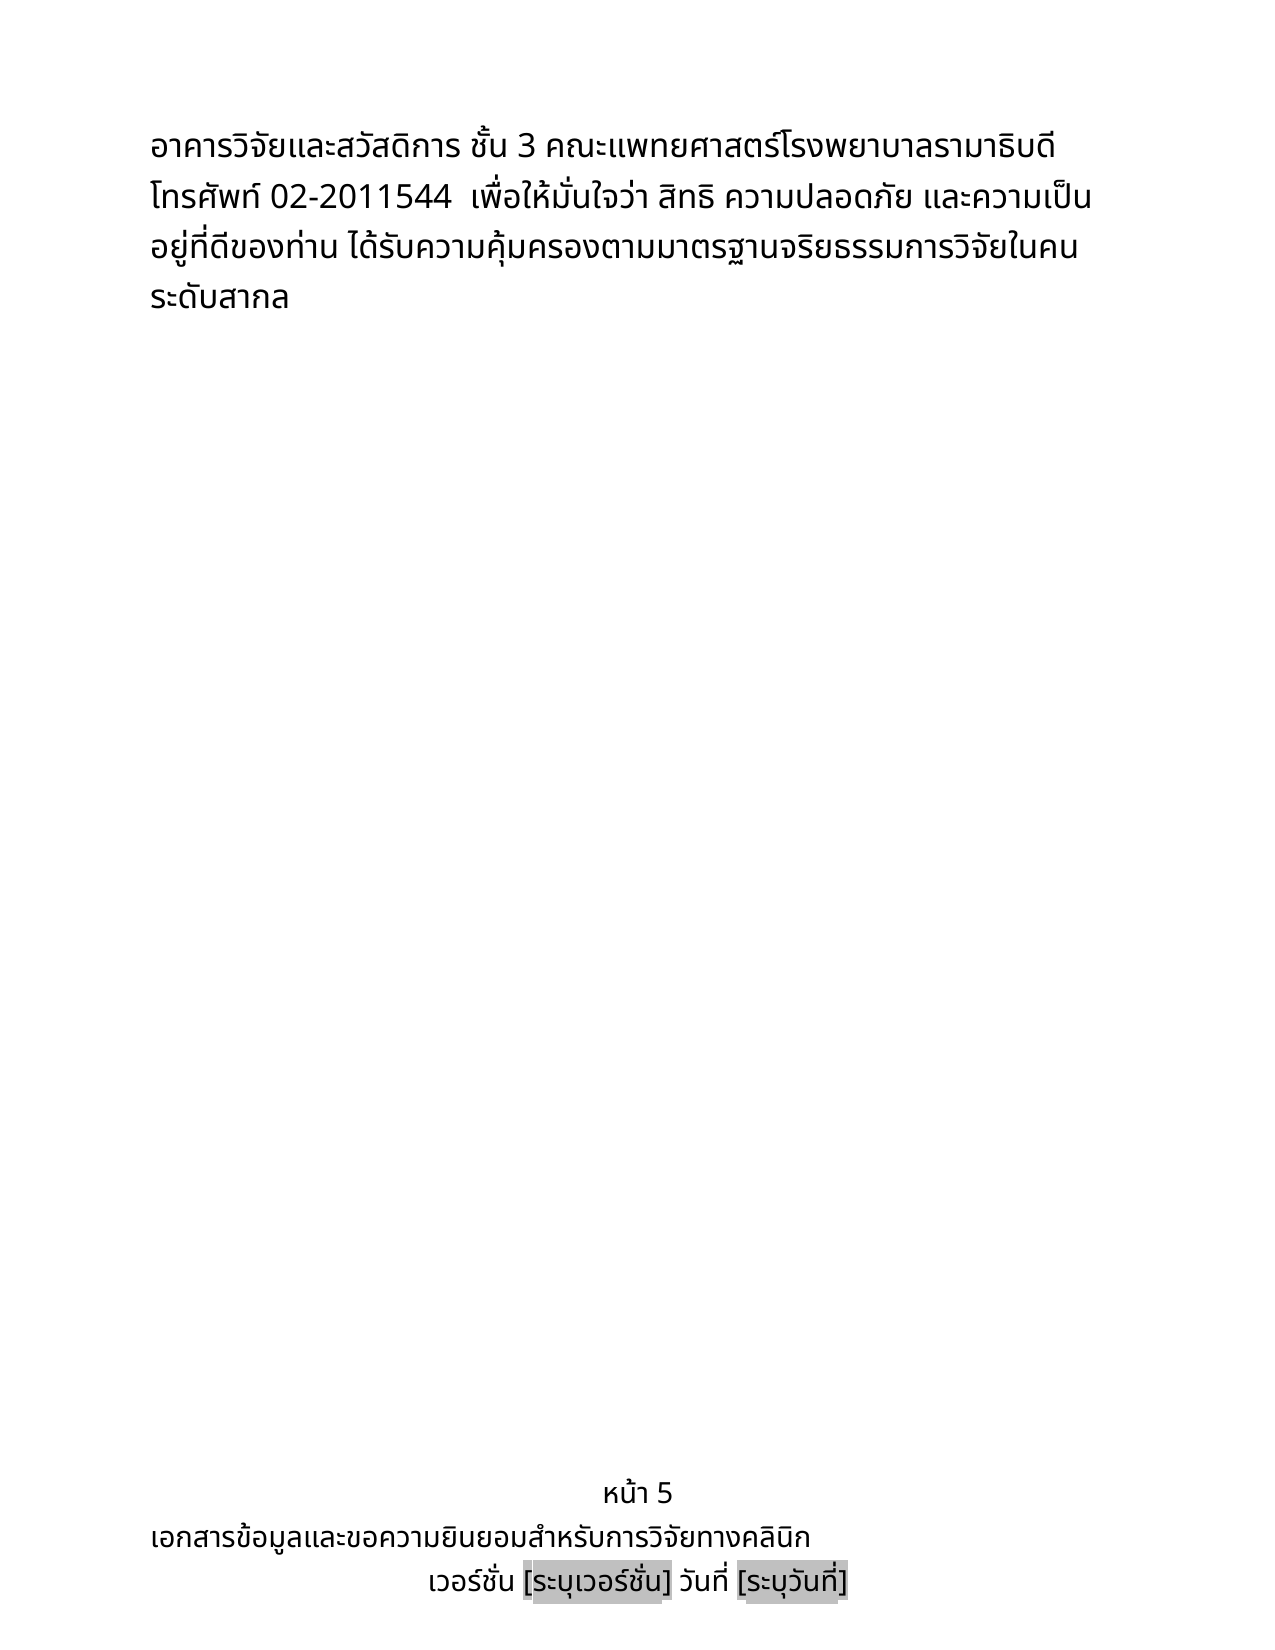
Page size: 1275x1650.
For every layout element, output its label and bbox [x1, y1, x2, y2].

text [150, 122, 1125, 324]
